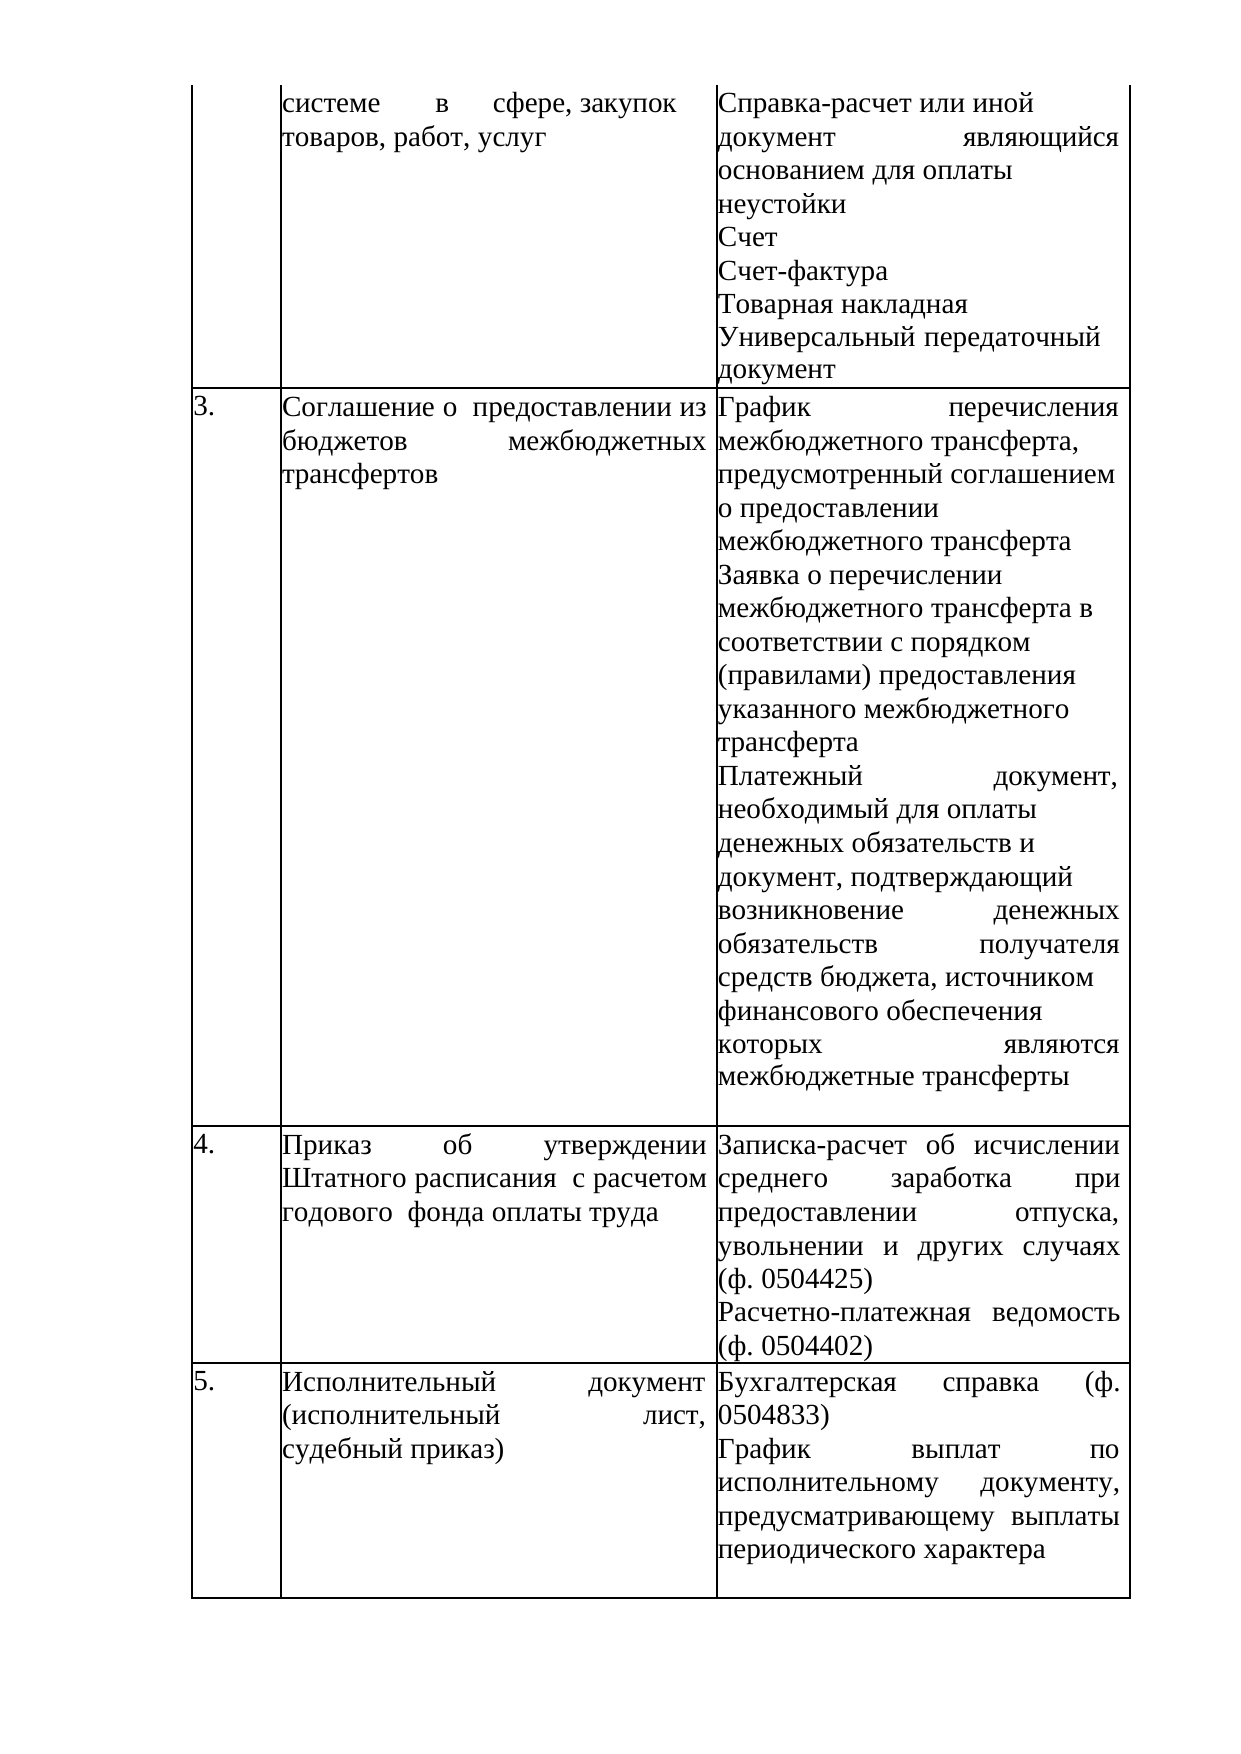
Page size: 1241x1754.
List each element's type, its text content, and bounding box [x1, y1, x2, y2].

table_cell 5. [193, 1364, 280, 1597]
table_header Справка-расчет или иной документ являющийся основанием для оплаты неустойки Счет Счет-фактура Товарная накладная Универсальный передаточный документ [718, 85, 1129, 387]
table_cell Исполнительный документ (исполнительный лист, судебный приказ) [282, 1364, 716, 1597]
table_header системе в сфере, закупок товаров, работ, услуг [282, 85, 716, 387]
table_cell Приказ об утверждении Штатного расписания с расчетом годового фонда оплаты труда [282, 1127, 716, 1362]
table_cell Бухгалтерская справка (ф. 0504833) График выплат по исполнительному документу, предусматривающему выплаты периодического характера [718, 1364, 1129, 1597]
table_cell Соглашение о предоставлении из бюджетов межбюджетных трансфертов [282, 389, 716, 1125]
table_header [193, 85, 280, 387]
table_cell 3. [193, 389, 280, 1125]
table_cell Записка-расчет об исчислении среднего заработка при предоставлении отпуска, увольнении и других случаях (ф. 0504425) Расчетно-платежная ведомость (ф. 0504402) [718, 1127, 1129, 1362]
table_cell График перечисления межбюджетного трансферта, предусмотренный соглашением о предоставлении межбюджетного трансферта Заявка о перечислении межбюджетного трансферта в соответствии с порядком (правилами) предоставления указанного межбюджетного трансферта Платежный документ, необходимый для оплаты денежных обязательств и документ, подтверждающий возникновение денежных обязательств получателя средств бюджета, источником финансового обеспечения которых являются межбюджетные трансферты [718, 389, 1129, 1125]
table_cell 4. [193, 1127, 280, 1362]
